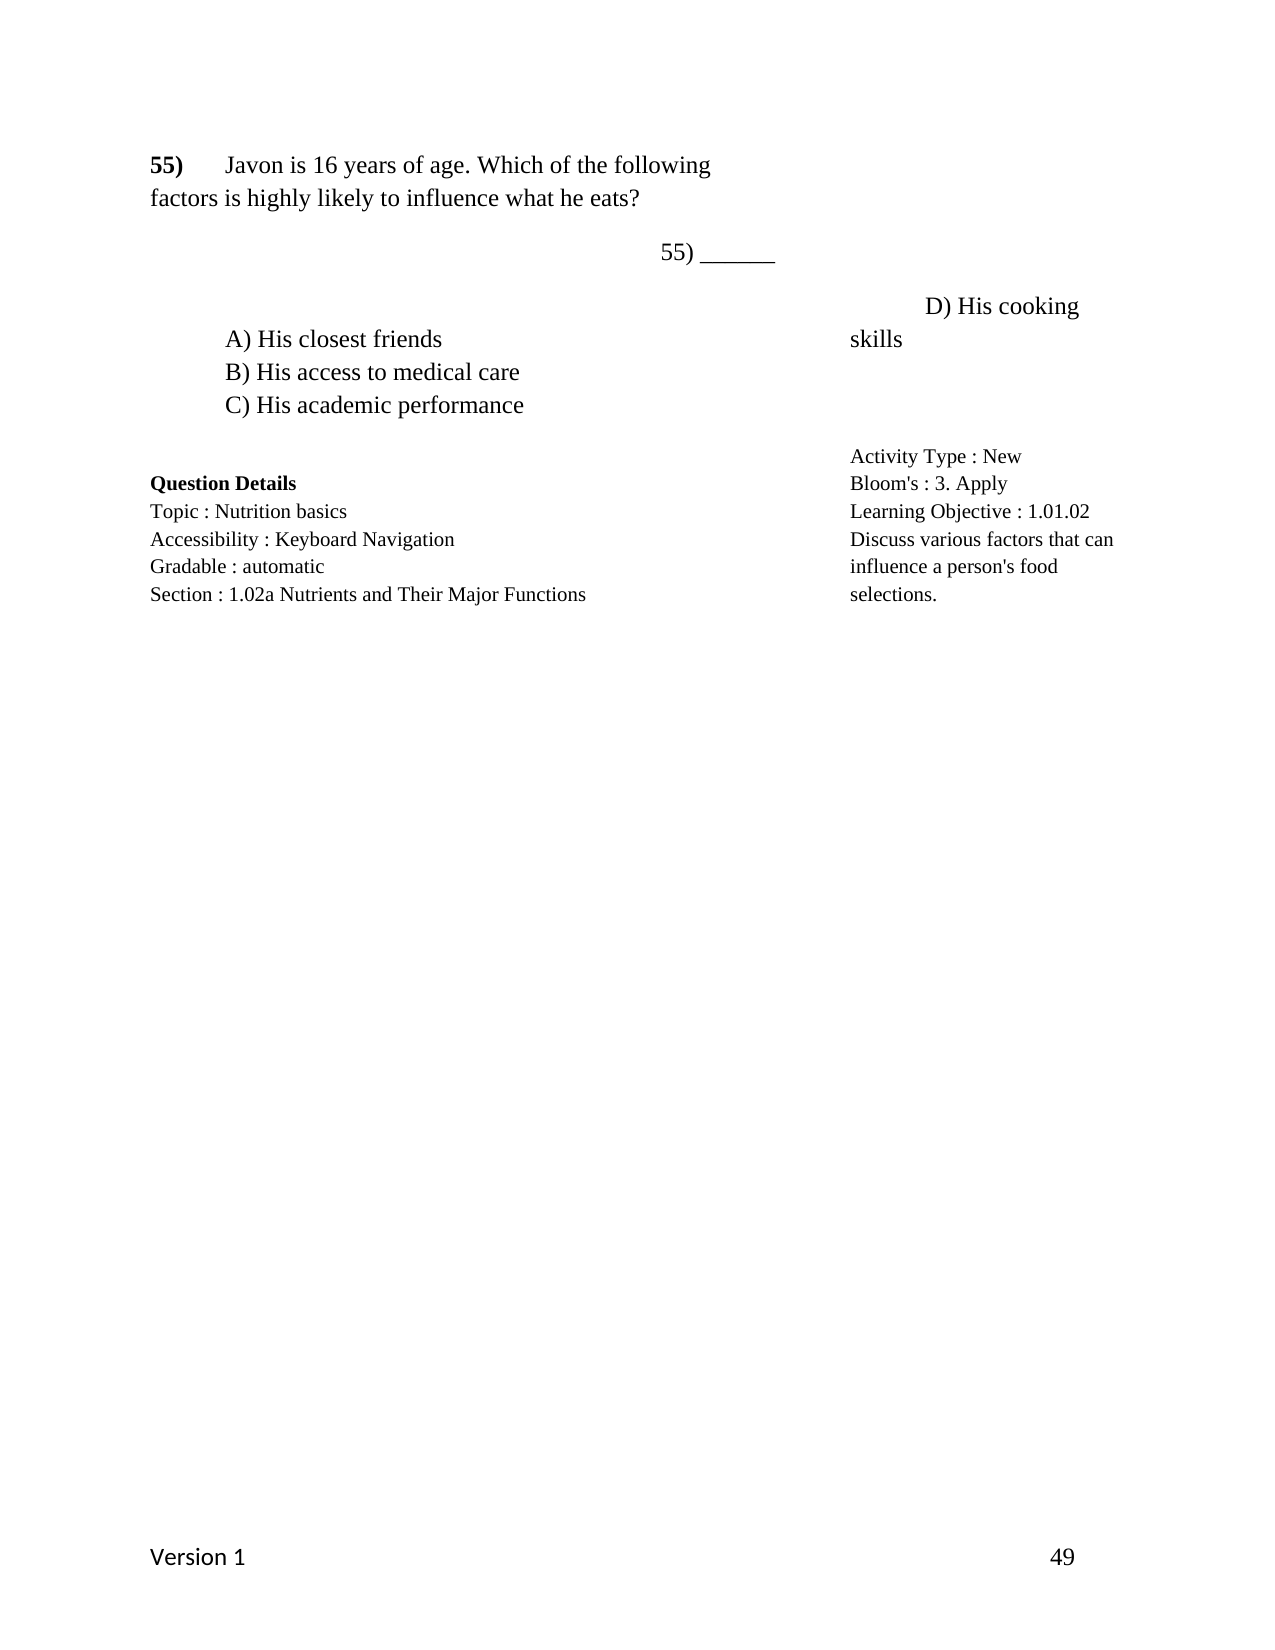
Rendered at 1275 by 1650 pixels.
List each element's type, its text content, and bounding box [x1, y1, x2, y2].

text 55) Javon is 16 years of age. Which of the following factors is highly likely to influence what he eats? [150, 150, 775, 212]
text Question Details Topic : Nutrition basics Accessibility : Keyboard Navigation Gradable : automatic Section : 1.02a Nutrients and Their Major Functions Activity Type : New Bloom's : 3. Apply Learning Objective : 1.01.02 Discuss various factors that can influence a person's food selections. [150, 444, 775, 606]
text Question Details Topic : Nutrition basics Accessibility : Keyboard Navigation Gradable : automatic Section : 1.02a Nutrients and Their Major Functions Activity Type : New Bloom's : 3. Apply Learning Objective : 1.01.02 Discuss various factors that can influence a person's food selections. [850, 444, 1125, 606]
text 55) ______ [150, 237, 775, 266]
text A) His closest friends B) His access to medical care C) His academic performance D) His cooking skills [850, 291, 1125, 386]
text A) His closest friends B) His access to medical care C) His academic performance D) His cooking skills [150, 291, 775, 418]
